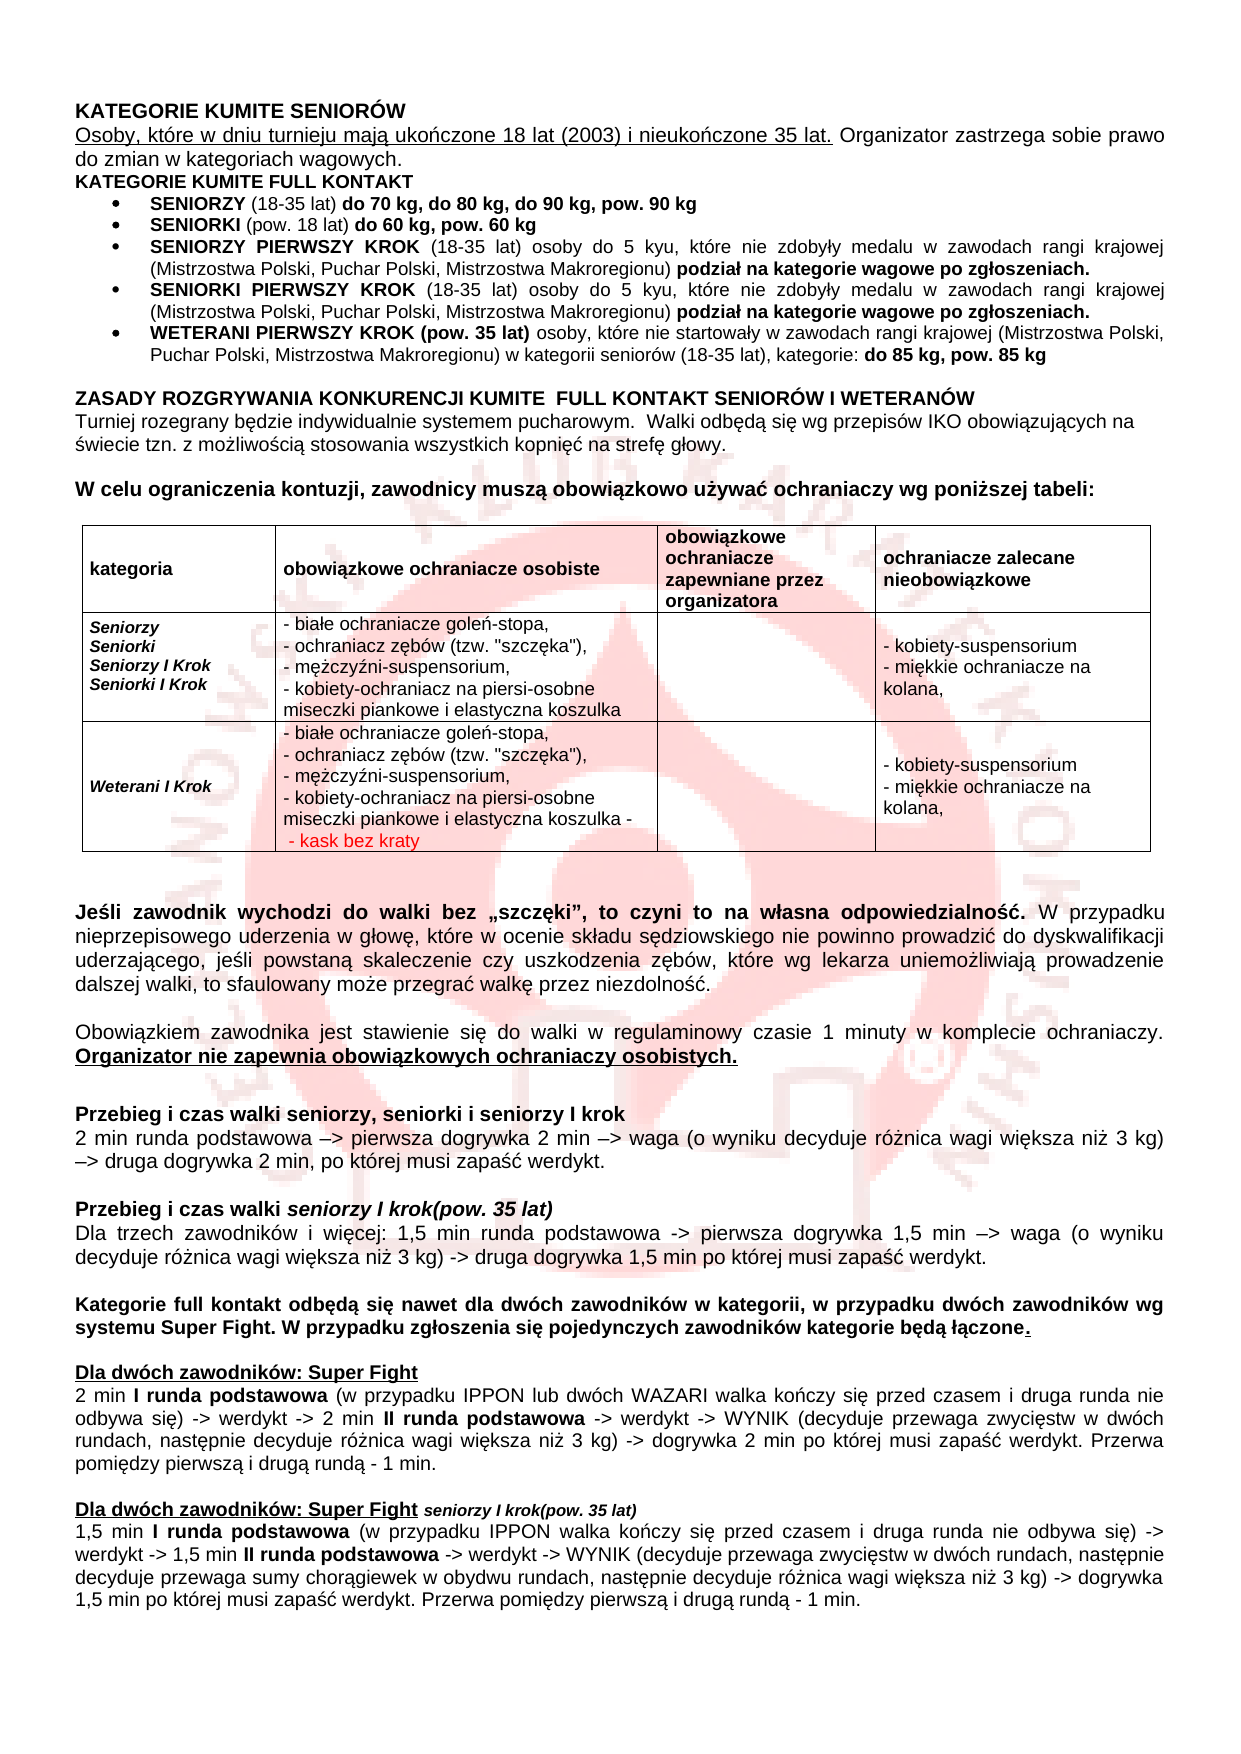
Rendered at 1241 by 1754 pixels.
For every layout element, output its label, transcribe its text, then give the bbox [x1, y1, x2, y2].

text Osoby, które w dniu turnieju mają ukończone 18 lat (2003) i nieukończone 35 lat. Organizator zastrzega sobie prawo do zmian w kategoriach wagowych. [75, 123, 1165, 171]
text KATEGORIE KUMITE FULL KONTAKT [75, 171, 1165, 192]
text 1,5 min I runda podstawowa (w przypadku IPPON walka kończy się przed czasem i druga runda nie odbywa się) -> werdykt -> 1,5 min II runda podstawowa -> werdykt -> WYNIK (decyduje przewaga zwycięstw w dwóch rundach, następnie decyduje przewaga sumy chorągiewek w obydwu rundach, następnie decyduje różnica wagi większa niż 3 kg) -> dogrywka 1,5 min po której musi zapaść werdykt. Przerwa pomiędzy pierwszą i drugą rundą - 1 min. [75, 1520, 1165, 1611]
table_cell Weterani I Krok [83, 722, 275, 851]
text 2 min runda podstawowa –> pierwsza dogrywka 2 min –> waga (o wyniku decyduje różnica wagi większa niż 3 kg) –> druga dogrywka 2 min, po której musi zapaść werdykt. [75, 1125, 1165, 1173]
text Przebieg i czas walki seniorzy I krok(pow. 35 lat) [75, 1197, 1165, 1221]
list WETERANI PIERWSZY KROK (pow. 35 lat) osoby, które nie startowały w zawodach rangi krajowej (Mistrzostwa Polski, Puchar Polski, Mistrzostwa Makroregionu) w kategorii seniorów (18-35 lat), kategorie: do 85 kg, pow. 85 kg [112, 322, 1165, 365]
list SENIORZY PIERWSZY KROK (18-35 lat) osoby do 5 kyu, które nie zdobyły medalu w zawodach rangi krajowej (Mistrzostwa Polski, Puchar Polski, Mistrzostwa Makroregionu) podział na kategorie wagowe po zgłoszeniach. [112, 236, 1165, 279]
table_cell [658, 722, 875, 851]
table_header kategoria [83, 526, 275, 612]
text Kategorie full kontakt odbędą się nawet dla dwóch zawodników w kategorii, w przypadku dwóch zawodników wg systemu Super Fight. W przypadku zgłoszenia się pojedynczych zawodników kategorie będą łączone. [75, 1293, 1165, 1338]
table_cell [658, 613, 875, 721]
text Przebieg i czas walki seniorzy, seniorki i seniorzy I krok [75, 1101, 1165, 1125]
text Obowiązkiem zawodnika jest stawienie się do walki w regulaminowy czasie 1 minuty w komplecie ochraniaczy. Organizator nie zapewnia obowiązkowych ochraniaczy osobistych. [75, 1020, 1165, 1068]
text 2 min I runda podstawowa (w przypadku IPPON lub dwóch WAZARI walka kończy się przed czasem i druga runda nie odbywa się) -> werdykt -> 2 min II runda podstawowa -> werdykt -> WYNIK (decyduje przewaga zwycięstw w dwóch rundach, następnie decyduje różnica wagi większa niż 3 kg) -> dogrywka 2 min po której musi zapaść werdykt. Przerwa pomiędzy pierwszą i drugą rundą - 1 min. [75, 1384, 1165, 1475]
text Dla dwóch zawodników: Super Fight [75, 1361, 1165, 1384]
table_header obowiązkowe ochraniacze zapewniane przez organizatora [658, 526, 875, 612]
text Turniej rozegrany będzie indywidualnie systemem pucharowym. Walki odbędą się wg przepisów IKO obowiązujących na świecie tzn. z możliwością stosowania wszystkich kopnięć na strefę głowy. [75, 410, 1165, 455]
table_header obowiązkowe ochraniacze osobiste [276, 526, 657, 612]
table_cell - białe ochraniacze goleń-stopa, - ochraniacz zębów (tzw. "szczęka"), - mężczyźni-suspensorium, - kobiety-ochraniacz na piersi-osobne miseczki piankowe i elastyczna koszulka - - kask bez kraty [276, 722, 657, 851]
table_cell - kobiety-suspensorium - miękkie ochraniacze na kolana, [876, 613, 1150, 721]
table_cell - białe ochraniacze goleń-stopa, - ochraniacz zębów (tzw. "szczęka"), - mężczyźni-suspensorium, - kobiety-ochraniacz na piersi-osobne miseczki piankowe i elastyczna koszulka [276, 613, 657, 721]
text Dla dwóch zawodników: Super Fight seniorzy I krok(pow. 35 lat) [75, 1497, 1165, 1520]
table_header ochraniacze zalecane nieobowiązkowe [876, 526, 1150, 612]
text KATEGORIE KUMITE SENIORÓW [75, 99, 1165, 123]
list SENIORKI PIERWSZY KROK (18-35 lat) osoby do 5 kyu, które nie zdobyły medalu w zawodach rangi krajowej (Mistrzostwa Polski, Puchar Polski, Mistrzostwa Makroregionu) podział na kategorie wagowe po zgłoszeniach. [112, 279, 1165, 322]
list SENIORZY (18-35 lat) do 70 kg, do 80 kg, do 90 kg, pow. 90 kg [112, 192, 1165, 214]
text Dla trzech zawodników i więcej: 1,5 min runda podstawowa -> pierwsza dogrywka 1,5 min –> waga (o wyniku decyduje różnica wagi większa niż 3 kg) -> druga dogrywka 1,5 min po której musi zapaść werdykt. [75, 1221, 1165, 1269]
table_cell - kobiety-suspensorium - miękkie ochraniacze na kolana, [876, 722, 1150, 851]
list SENIORKI (pow. 18 lat) do 60 kg, pow. 60 kg [112, 214, 1165, 236]
text W celu ograniczenia kontuzji, zawodnicy muszą obowiązkowo używać ochraniaczy wg poniższej tabeli: [75, 477, 1165, 501]
text ZASADY ROZGRYWANIA KONKURENCJI KUMITE FULL KONTAKT SENIORÓW I WETERANÓW [75, 387, 1165, 410]
table_cell Seniorzy Seniorki Seniorzy I Krok Seniorki I Krok [83, 613, 275, 721]
text Jeśli zawodnik wychodzi do walki bez „szczęki”, to czyni to na własna odpowiedzialność. W przypadku nieprzepisowego uderzenia w głowę, które w ocenie składu sędziowskiego nie powinno prowadzić do dyskwalifikacji uderzającego, jeśli powstaną skaleczenie czy uszkodzenia zębów, które wg lekarza uniemożliwiają prowadzenie dalszej walki, to sfaulowany może przegrać walkę przez niezdolność. [75, 900, 1165, 996]
